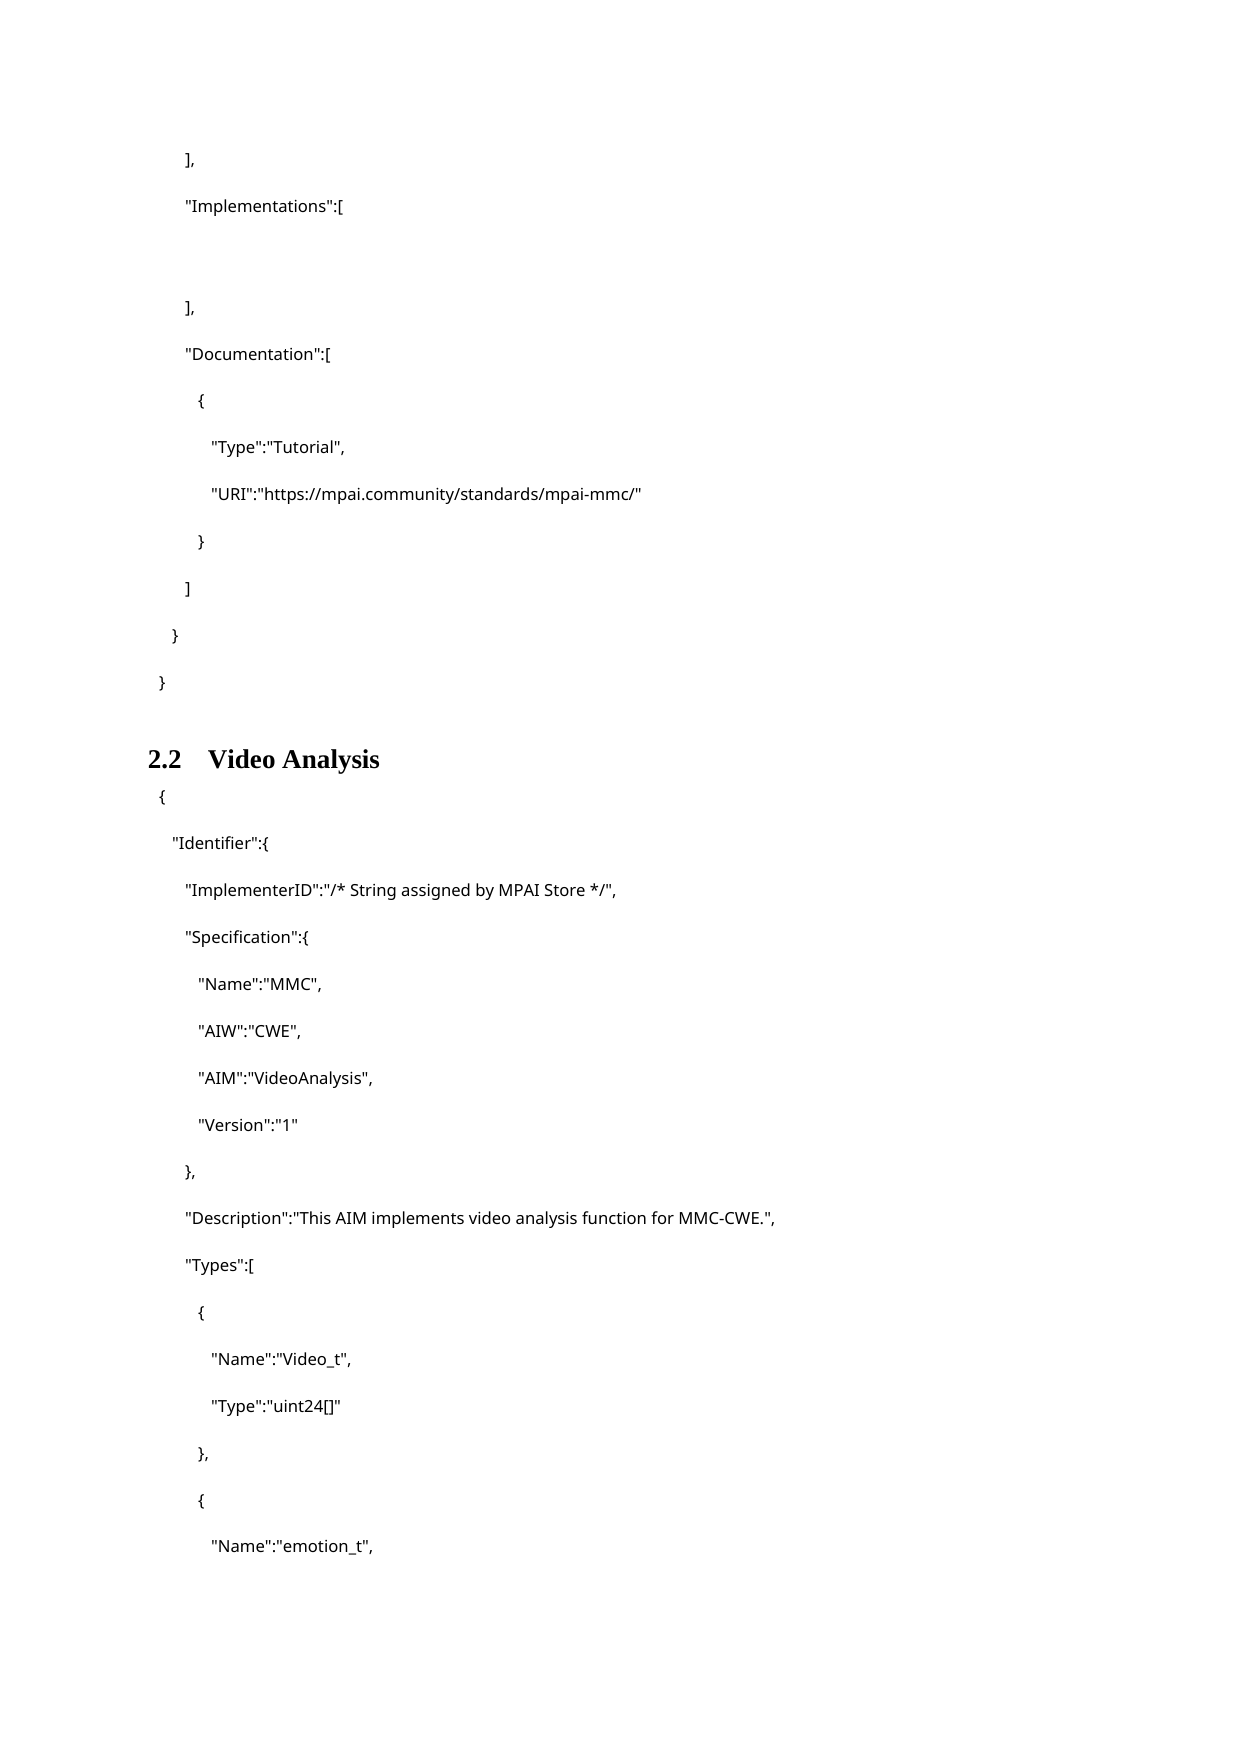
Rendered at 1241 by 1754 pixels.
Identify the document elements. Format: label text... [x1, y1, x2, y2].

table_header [148, 148, 1087, 718]
subtitle Video Analysis [148, 743, 1122, 774]
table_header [148, 785, 1121, 1583]
